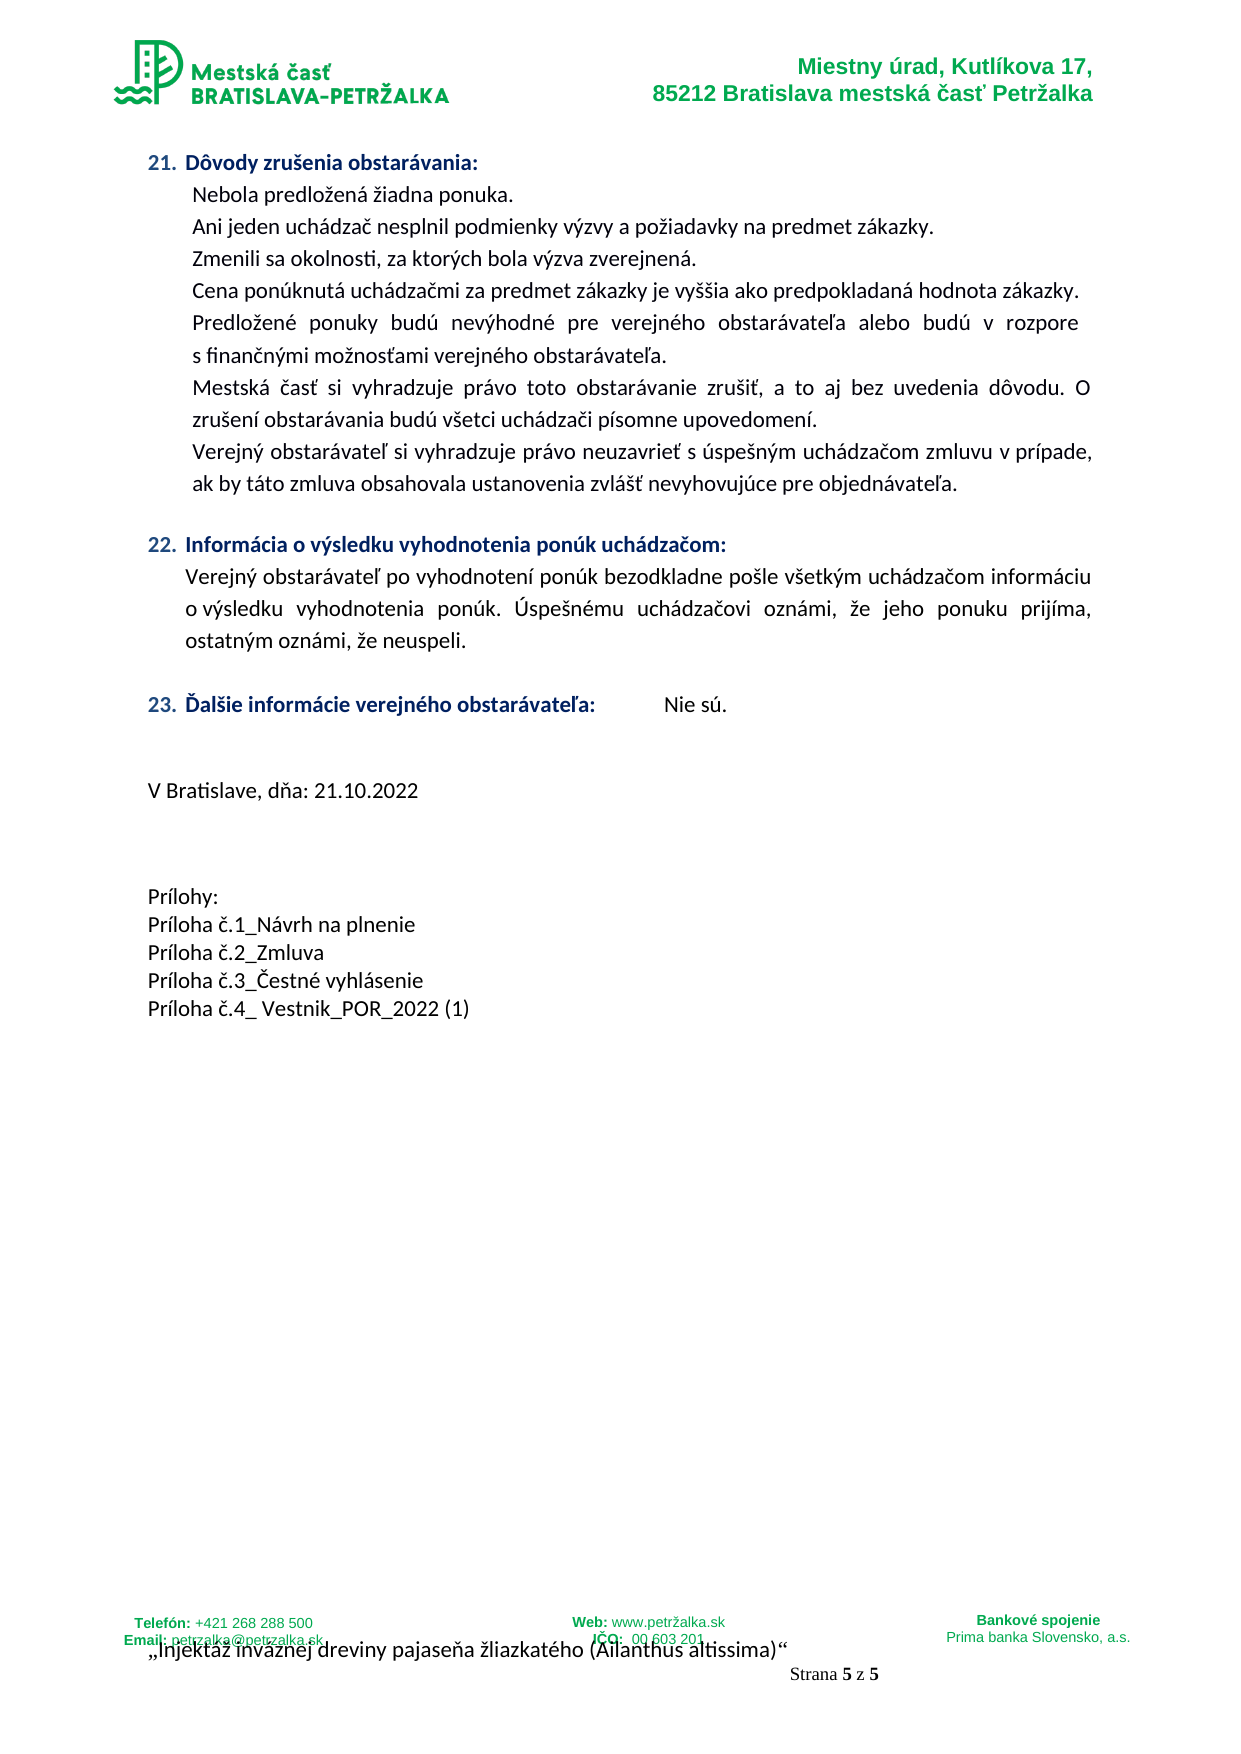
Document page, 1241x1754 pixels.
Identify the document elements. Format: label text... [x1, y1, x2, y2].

text Mestská časť si vyhradzuje právo toto obstarávanie zrušiť, a to aj bez uvedenia dôvodu. O zrušení obstarávania budú všetci uchádzači písomne upovedomení. [192, 373, 1093, 433]
text Cena ponúknutá uchádzačmi za predmet zákazky je vyššia ako predpokladaná hodnota zákazky. [192, 276, 1093, 304]
list Ďalšie informácie verejného obstarávateľa: Nie sú. [148, 691, 1093, 719]
text Predložené ponuky budú nevýhodné pre verejného obstarávateľa alebo budú v rozpore s finančnými možnosťami verejného obstarávateľa. [192, 308, 1093, 369]
text Verejný obstarávateľ si vyhradzuje právo neuzavrieť s úspešným uchádzačom zmluvu v prípade, ak by táto zmluva obsahovala ustanovenia zvlášť nevyhovujúce pre objednávateľa. [192, 437, 1093, 497]
text Príloha č.3_Čestné vyhlásenie [148, 966, 1093, 994]
list Verejný obstarávateľ po vyhodnotení ponúk bezodkladne pošle všetkým uchádzačom informáciu o výsledku vyhodnotenia ponúk. Úspešnému uchádzačovi oznámi, že jeho ponuku prijíma, ostatným oznámi, že neuspeli. [185, 562, 1093, 654]
text Nebola predložená žiadna ponuka. [192, 180, 1093, 208]
list Dôvody zrušenia obstarávania: [148, 148, 1093, 176]
text Prílohy: [148, 882, 1093, 910]
list Informácia o výsledku vyhodnotenia ponúk uchádzačom: [148, 530, 1093, 558]
text Príloha č.2_Zmluva [148, 938, 1093, 966]
picture [95, 38, 468, 105]
text V Bratislave, dňa: 21.10.2022 [148, 776, 1093, 804]
text Príloha č.1_Návrh na plnenie [148, 910, 1093, 938]
text Ani jeden uchádzač nesplnil podmienky výzvy a požiadavky na predmet zákazky. [192, 212, 1093, 240]
text Príloha č.4_ Vestnik_POR_2022 (1) [148, 994, 1093, 1022]
text Zmenili sa okolnosti, za ktorých bola výzva zverejnená. [192, 244, 1093, 272]
